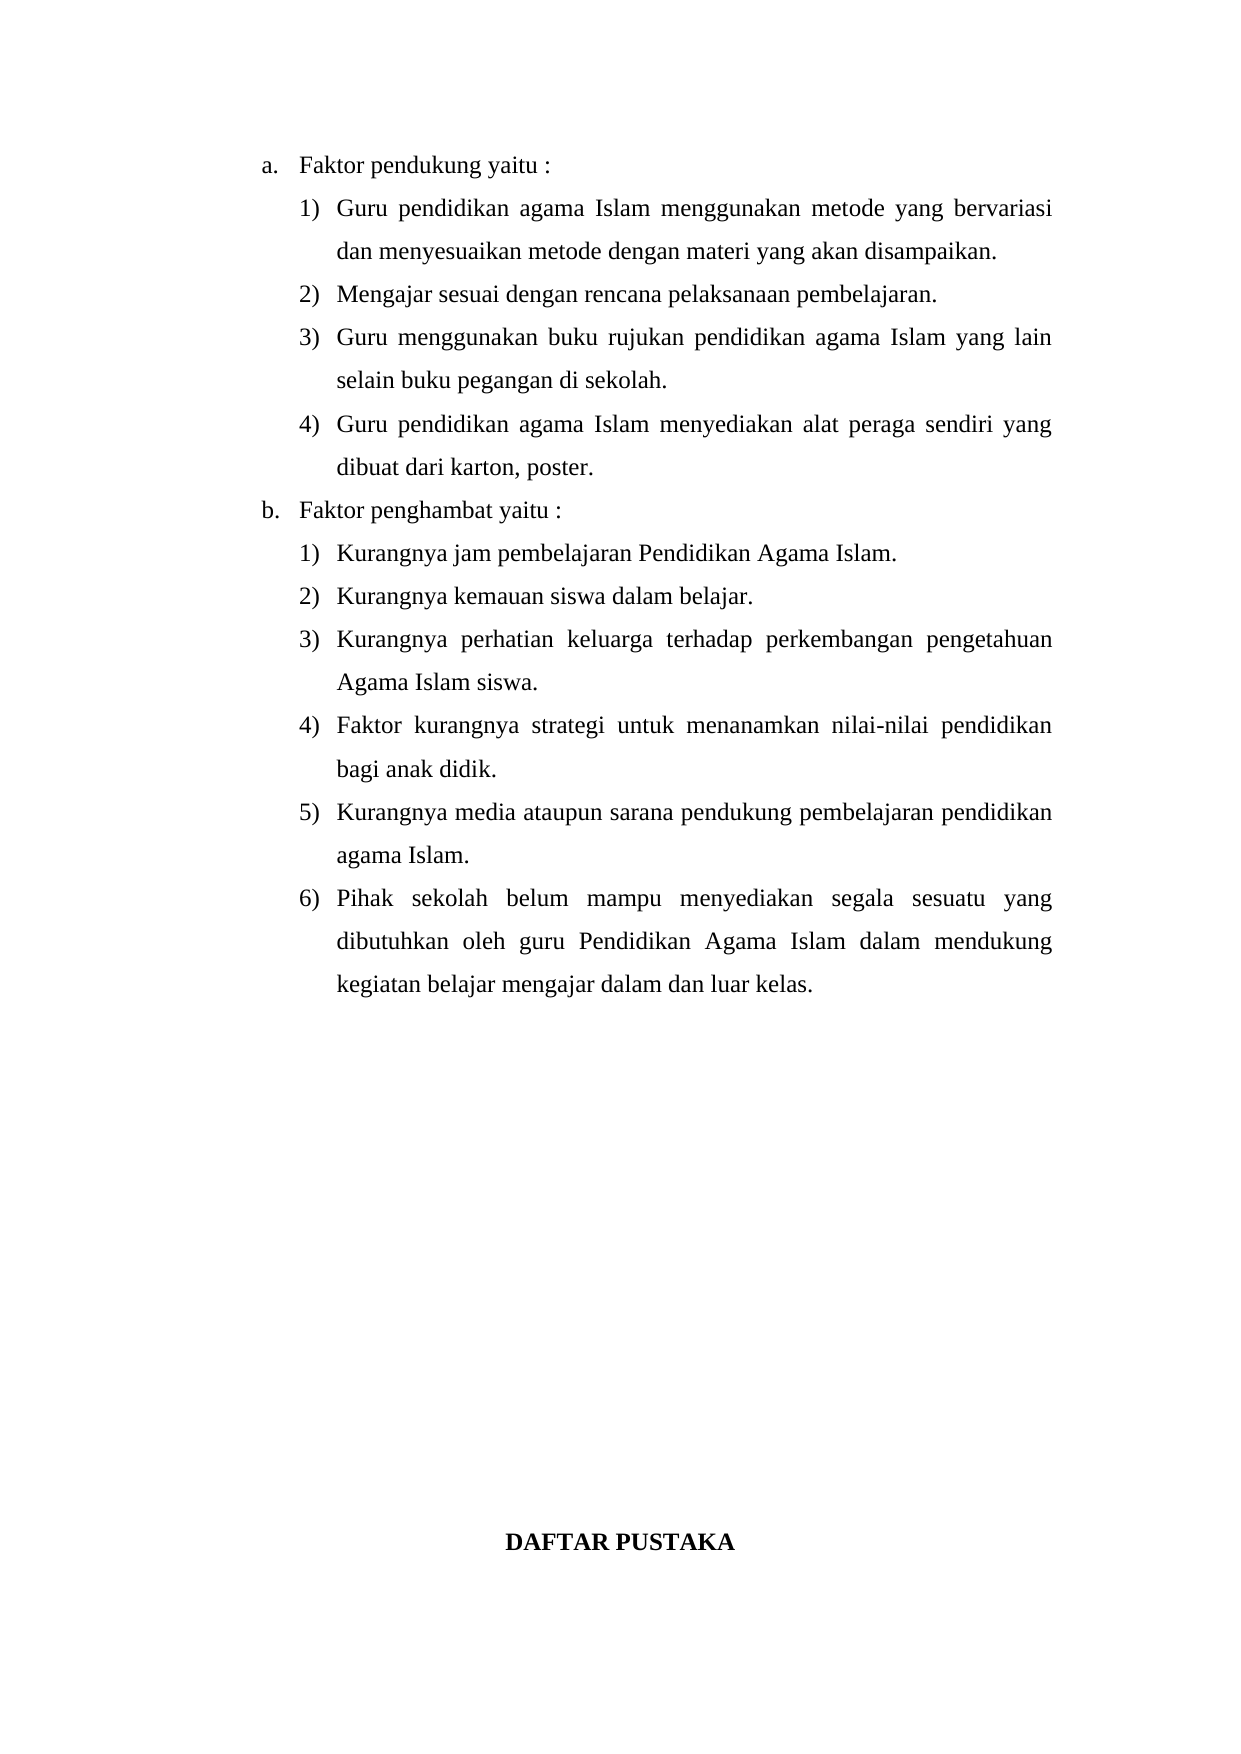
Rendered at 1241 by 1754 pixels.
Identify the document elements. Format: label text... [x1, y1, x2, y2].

list Guru menggunakan buku rujukan pendidikan agama Islam yang lain selain buku pegangan di sekolah. [299, 322, 1053, 394]
text DAFTAR PUSTAKA [187, 1527, 1053, 1556]
list Guru pendidikan agama Islam menggunakan metode yang bervariasi dan menyesuaikan metode dengan materi yang akan disampaikan. [299, 193, 1053, 265]
list Kurangnya media ataupun sarana pendukung pembelajaran pendidikan agama Islam. [299, 797, 1053, 869]
list Faktor kurangnya strategi untuk menanamkan nilai-nilai pendidikan bagi anak didik. [299, 711, 1053, 782]
list Guru pendidikan agama Islam menyediakan alat peraga sendiri yang dibuat dari karton, poster. [299, 409, 1053, 481]
list Pihak sekolah belum mampu menyediakan segala sesuatu yang dibutuhkan oleh guru Pendidikan Agama Islam dalam mendukung kegiatan belajar mengajar dalam dan luar kelas. [299, 883, 1053, 998]
list Kurangnya perhatian keluarga terhadap perkembangan pengetahuan Agama Islam siswa. [299, 624, 1053, 696]
list Kurangnya kemauan siswa dalam belajar. [299, 581, 1053, 610]
list Faktor penghambat yaitu : [261, 495, 1053, 524]
list Faktor pendukung yaitu : [261, 150, 1053, 179]
list Kurangnya jam pembelajaran Pendidikan Agama Islam. [299, 538, 1053, 567]
list Mengajar sesuai dengan rencana pelaksanaan pembelajaran. [299, 279, 1053, 308]
